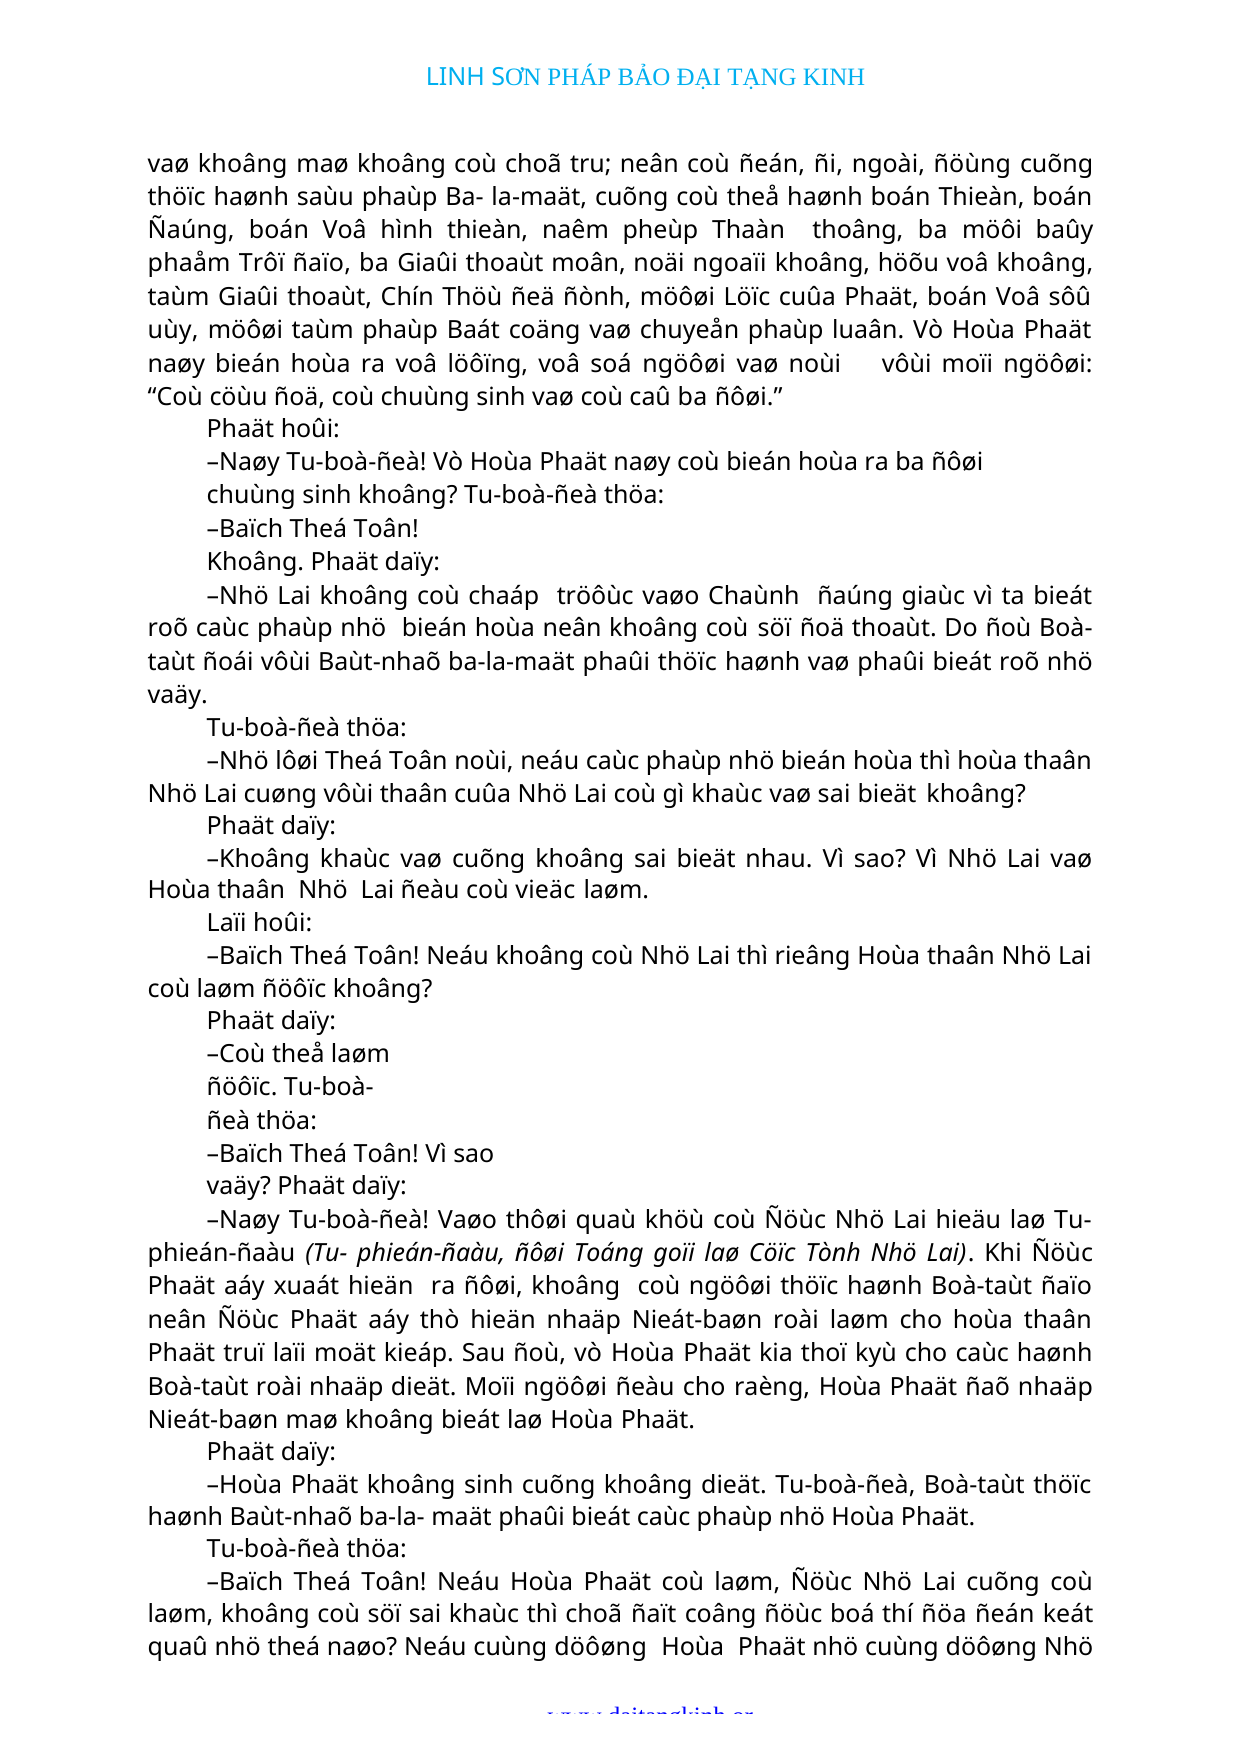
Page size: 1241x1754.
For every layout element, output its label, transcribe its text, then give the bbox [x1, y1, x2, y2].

text vaø khoâng maø khoâng coù choã tru; neân coù ñeán, ñi, ngoài, ñöùng cuõng thöïc haønh saùu phaùp Ba- la-maät, cuõng coù theå haønh boán Thieàn, boán Ñaúng, boán Voâ hình thieàn, naêm pheùp Thaàn thoâng, ba möôi baûy phaåm Trôï ñaïo, ba Giaûi thoaùt moân, noäi ngoaïi khoâng, höõu voâ khoâng, taùm Giaûi thoaùt, Chín Thöù ñeä ñònh, möôøi Löïc cuûa Phaät, boán Voâ sôû uùy, möôøi taùm phaùp Baát coäng vaø chuyeån phaùp luaân. Vò Hoùa Phaät naøy bieán hoùa ra voâ löôïng, voâ soá ngöôøi vaø noùi vôùi moïi ngöôøi: “Coù cöùu ñoä, coù chuùng sinh vaø coù caû ba ñôøi.” [147, 146, 1093, 413]
text –Naøy Tu-boà-ñeà! Vò Hoùa Phaät naøy coù bieán hoùa ra ba ñôøi chuùng sinh khoâng? Tu-boà-ñeà thöa: [206, 444, 1003, 511]
text –Nhö lôøi Theá Toân noùi, neáu caùc phaùp nhö bieán hoùa thì hoùa thaân Nhö Lai cuøng vôùi thaân cuûa Nhö Lai coù gì khaùc vaø sai bieät khoâng? [147, 742, 1093, 809]
text –Coù theå laøm ñöôïc. Tu-boà-ñeà thöa: [206, 1036, 406, 1136]
text –Nhö Lai khoâng coù chaáp tröôùc vaøo Chaùnh ñaúng giaùc vì ta bieát roõ caùc phaùp nhö bieán hoùa neân khoâng coù söï ñoä thoaùt. Do ñoù Boà-taùt ñoái vôùi Baùt-nhaõ ba-la-maät phaûi thöïc haønh vaø phaûi bieát roõ nhö vaäy. [147, 577, 1093, 711]
text Phaät daïy: [206, 809, 1105, 841]
text –Hoùa Phaät khoâng sinh cuõng khoâng dieät. Tu-boà-ñeà, Boà-taùt thöïc haønh Baùt-nhaõ ba-la- maät phaûi bieát caùc phaùp nhö Hoùa Phaät. [147, 1468, 1092, 1532]
text Tu-boà-ñeà thöa: [206, 711, 1105, 742]
text –Baïch Theá Toân! Neáu khoâng coù Nhö Lai thì rieâng Hoùa thaân Nhö Lai coù laøm ñöôïc khoâng? [147, 938, 1093, 1005]
text –Naøy Tu-boà-ñeà! Vaøo thôøi quaù khöù coù Ñöùc Nhö Lai hieäu laø Tu-phieán-ñaàu (Tu- phieán-ñaàu, ñôøi Toáng goïi laø Cöïc Tònh Nhö Lai). Khi Ñöùc Phaät aáy xuaát hieän ra ñôøi, khoâng coù ngöôøi thöïc haønh Boà-taùt ñaïo neân Ñöùc Phaät aáy thò hieän nhaäp Nieát-baøn roài laøm cho hoùa thaân Phaät truï laïi moät kieáp. Sau ñoù, vò Hoùa Phaät kia thoï kyù cho caùc haønh Boà-taùt roài nhaäp dieät. Moïi ngöôøi ñeàu cho raèng, Hoùa Phaät ñaõ nhaäp Nieát-baøn maø khoâng bieát laø Hoùa Phaät. [147, 1202, 1093, 1436]
text –Baïch Theá Toân! Khoâng. Phaät daïy: [206, 511, 509, 577]
text Laïi hoûi: [206, 906, 1105, 938]
text –Khoâng khaùc vaø cuõng khoâng sai bieät nhau. Vì sao? Vì Nhö Lai vaø Hoùa thaân Nhö Lai ñeàu coù vieäc laøm. [147, 841, 1093, 906]
text Phaät daïy: [206, 1436, 1105, 1467]
text –Baïch Theá Toân! Vì sao vaäy? Phaät daïy: [206, 1137, 555, 1202]
text Tu-boà-ñeà thöa: [206, 1532, 1105, 1564]
text Phaät hoûi: [206, 413, 1105, 444]
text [147, 1565, 1093, 1663]
text Phaät daïy: [206, 1005, 1105, 1036]
